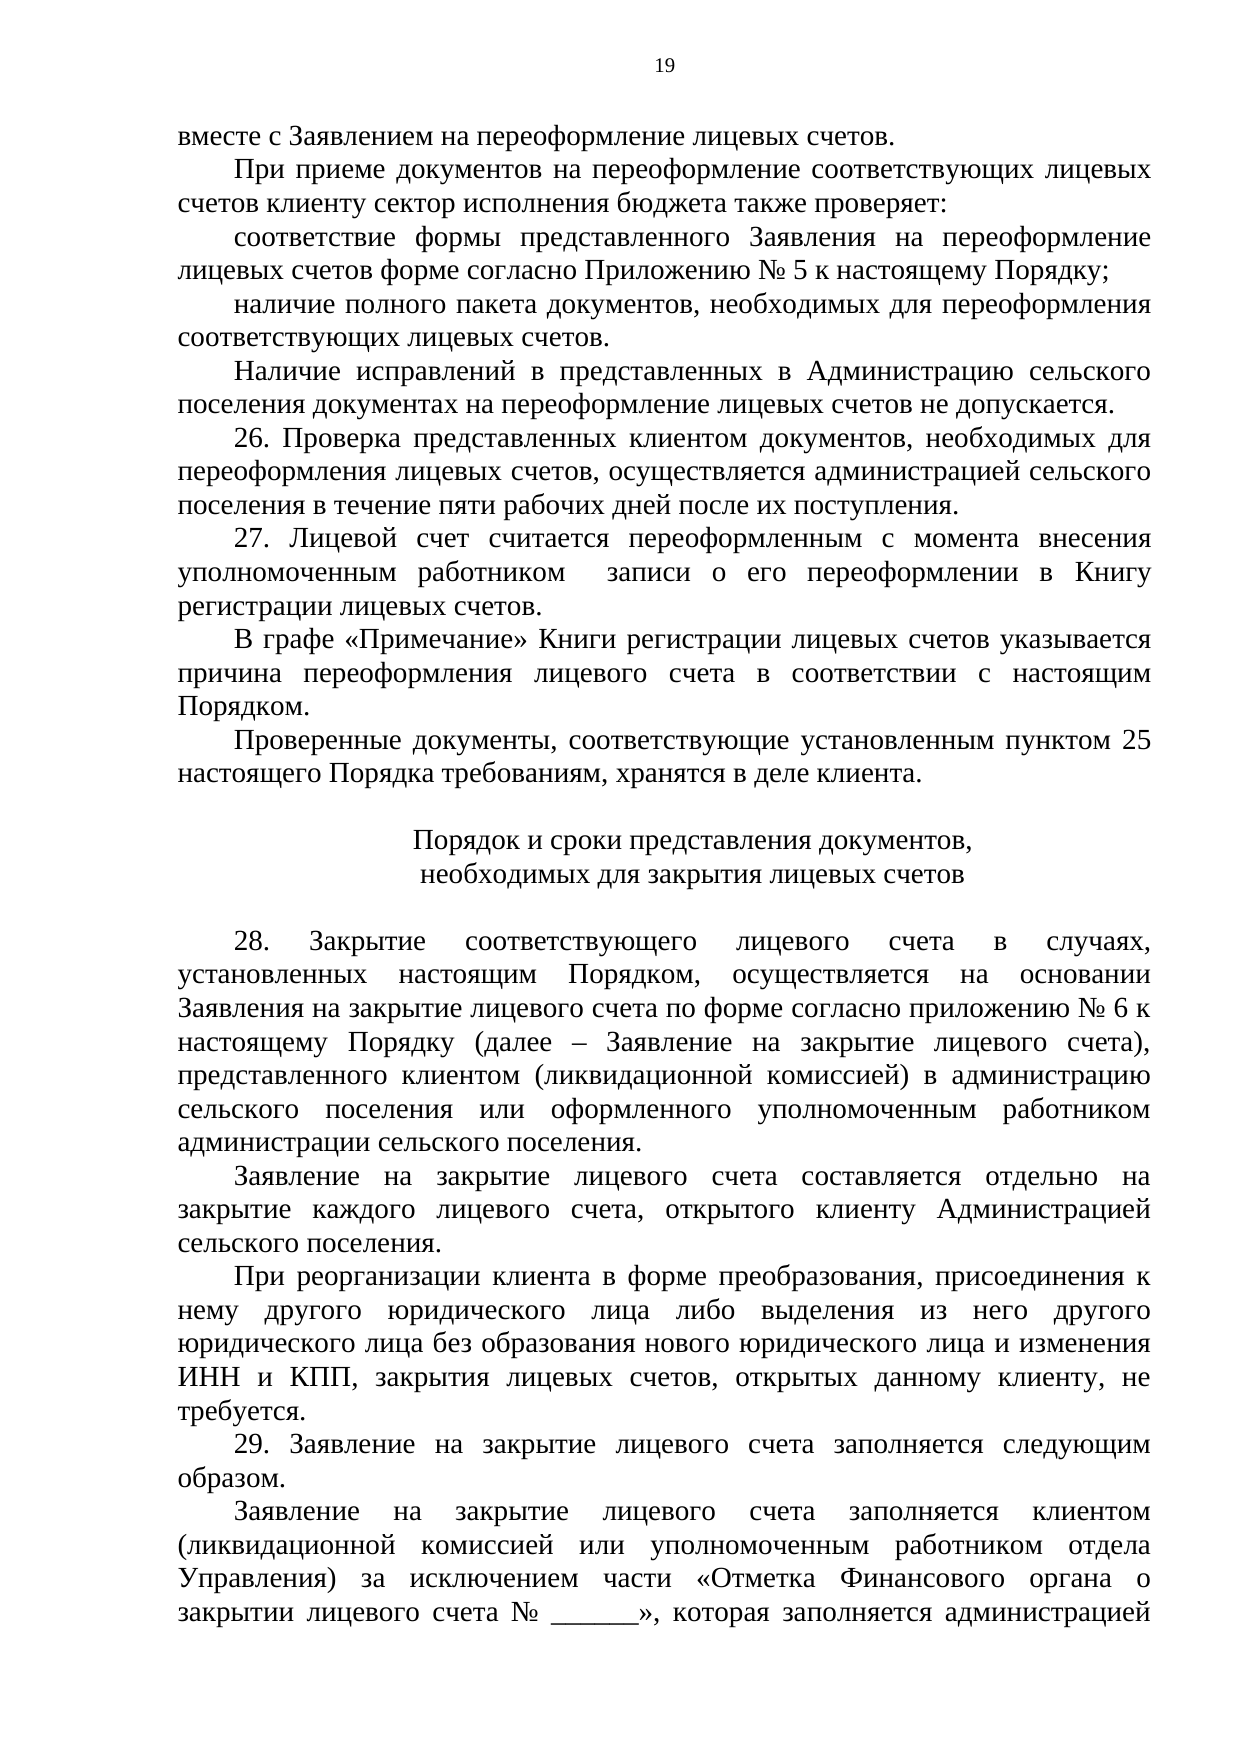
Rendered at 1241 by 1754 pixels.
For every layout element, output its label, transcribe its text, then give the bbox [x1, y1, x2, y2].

text 29. Заявление на закрытие лицевого счета заполняется следующим образом. [177, 1426, 1152, 1493]
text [177, 118, 1152, 152]
text 28. Закрытие соответствующего лицевого счета в случаях, установленных настоящим Порядком, осуществляется на основании Заявления на закрытие лицевого счета по форме согласно приложению № 6 к настоящему Порядку (далее – Заявление на закрытие лицевого счета), представленного клиентом (ликвидационной комиссией) в администрацию сельского поселения или оформленного уполномоченным работником администрации сельского поселения. [177, 923, 1152, 1158]
text 27. Лицевой счет считается переоформленным с момента внесения уполномоченным работником записи о его переоформлении в Книгу регистрации лицевых счетов. [177, 521, 1152, 621]
text Наличие исправлений в представленных в Администрацию сельского поселения документах на переоформление лицевых счетов не допускается. [177, 353, 1152, 420]
text При приеме документов на переоформление соответствующих лицевых счетов клиенту сектор исполнения бюджета также проверяет: [177, 152, 1152, 219]
text В графе «Примечание» Книги регистрации лицевых счетов указывается причина переоформления лицевого счета в соответствии с настоящим Порядком. [177, 621, 1152, 722]
text 26. Проверка представленных клиентом документов, необходимых для переоформления лицевых счетов, осуществляется администрацией сельского поселения в течение пяти рабочих дней после их поступления. [177, 420, 1152, 521]
text необходимых для закрытия лицевых счетов [177, 856, 1152, 889]
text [177, 1493, 1152, 1627]
text Проверенные документы, соответствующие установленным пунктом 25 настоящего Порядка требованиям, хранятся в деле клиента. [177, 722, 1152, 789]
text соответствие формы представленного Заявления на переоформление лицевых счетов форме согласно Приложению № 5 к настоящему Порядку; [177, 219, 1152, 286]
text наличие полного пакета документов, необходимых для переоформления соответствующих лицевых счетов. [177, 286, 1152, 353]
text При реорганизации клиента в форме преобразования, присоединения к нему другого юридического лица либо выделения из него другого юридического лица без образования нового юридического лица и изменения ИНН и КПП, закрытия лицевых счетов, открытых данному клиенту, не требуется. [177, 1258, 1152, 1426]
text Порядок и сроки представления документов, [177, 822, 1152, 856]
text Заявление на закрытие лицевого счета составляется отдельно на закрытие каждого лицевого счета, открытого клиенту Администрацией сельского поселения. [177, 1158, 1152, 1258]
